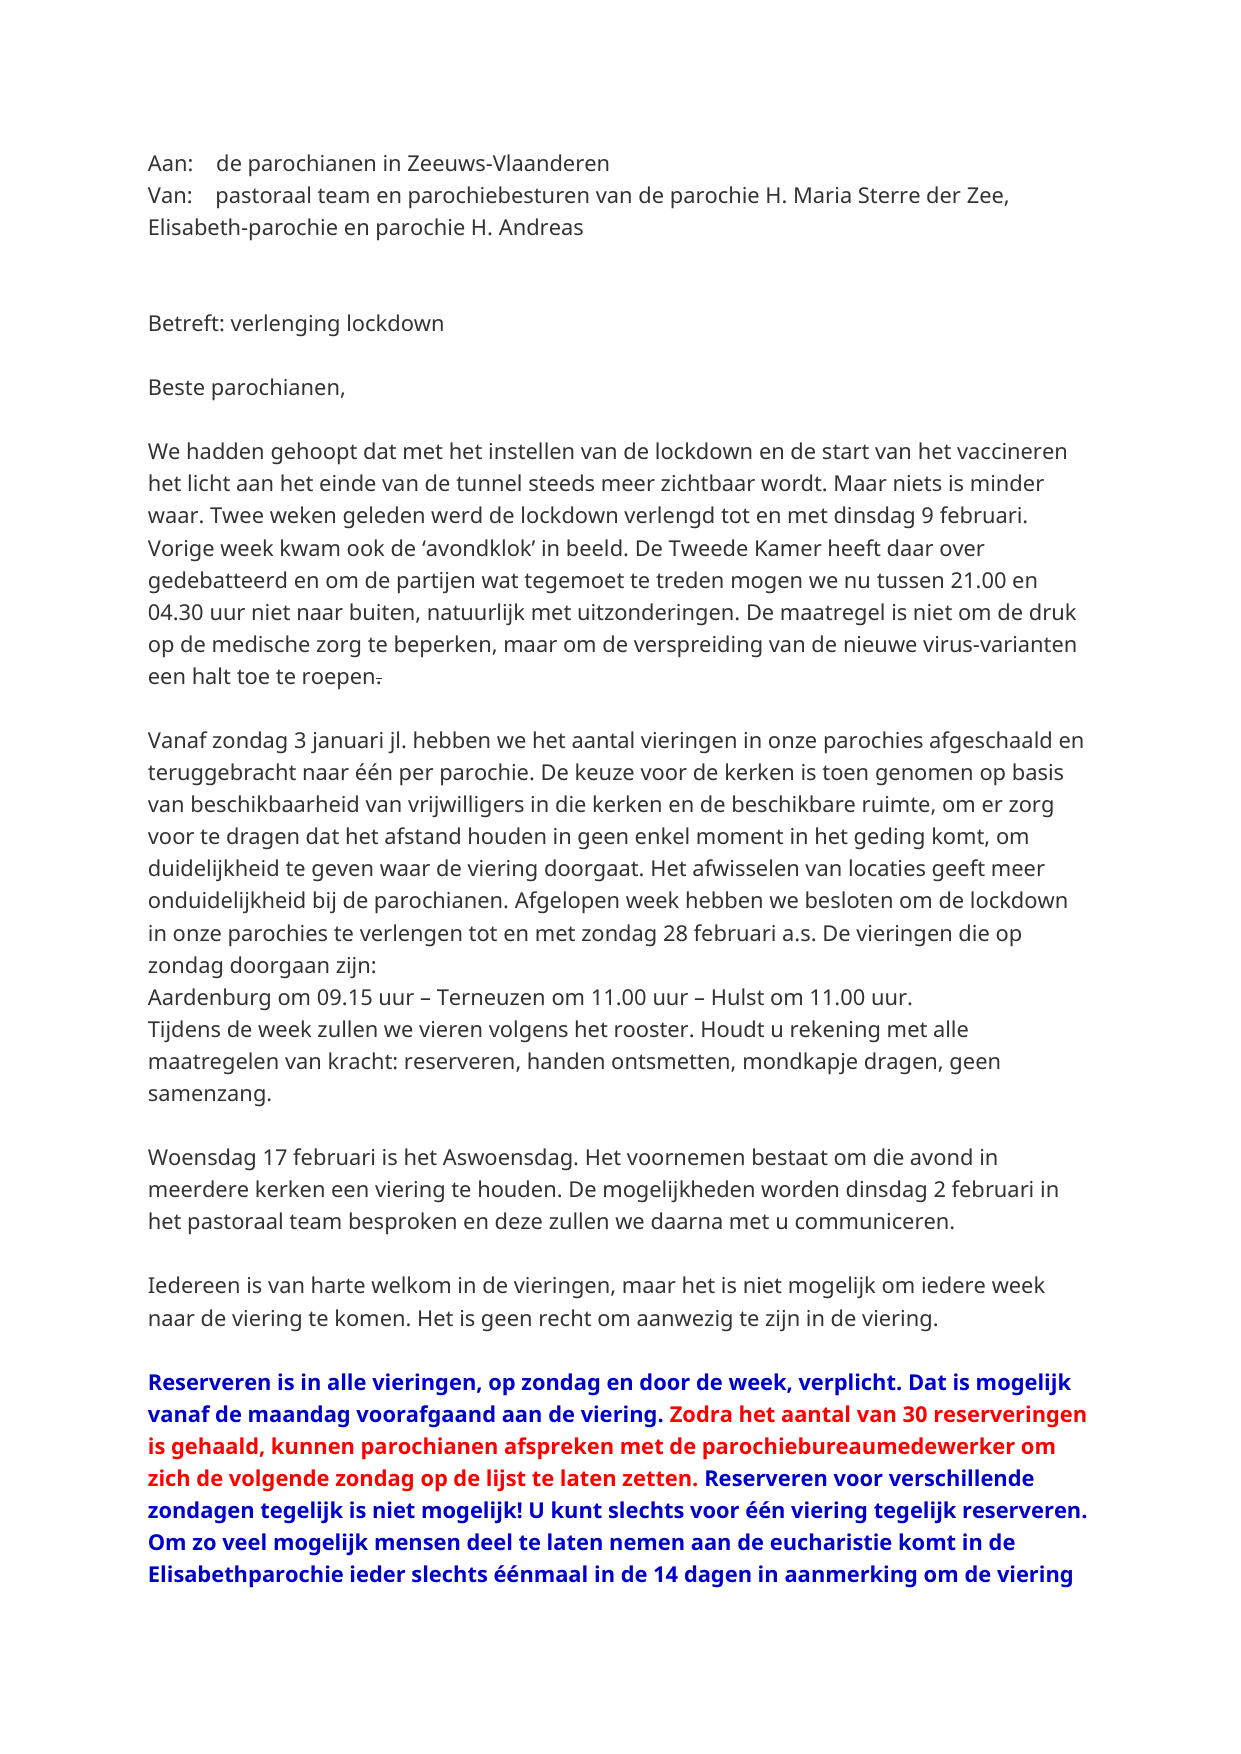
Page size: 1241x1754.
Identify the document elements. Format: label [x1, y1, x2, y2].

text [148, 148, 1093, 1589]
